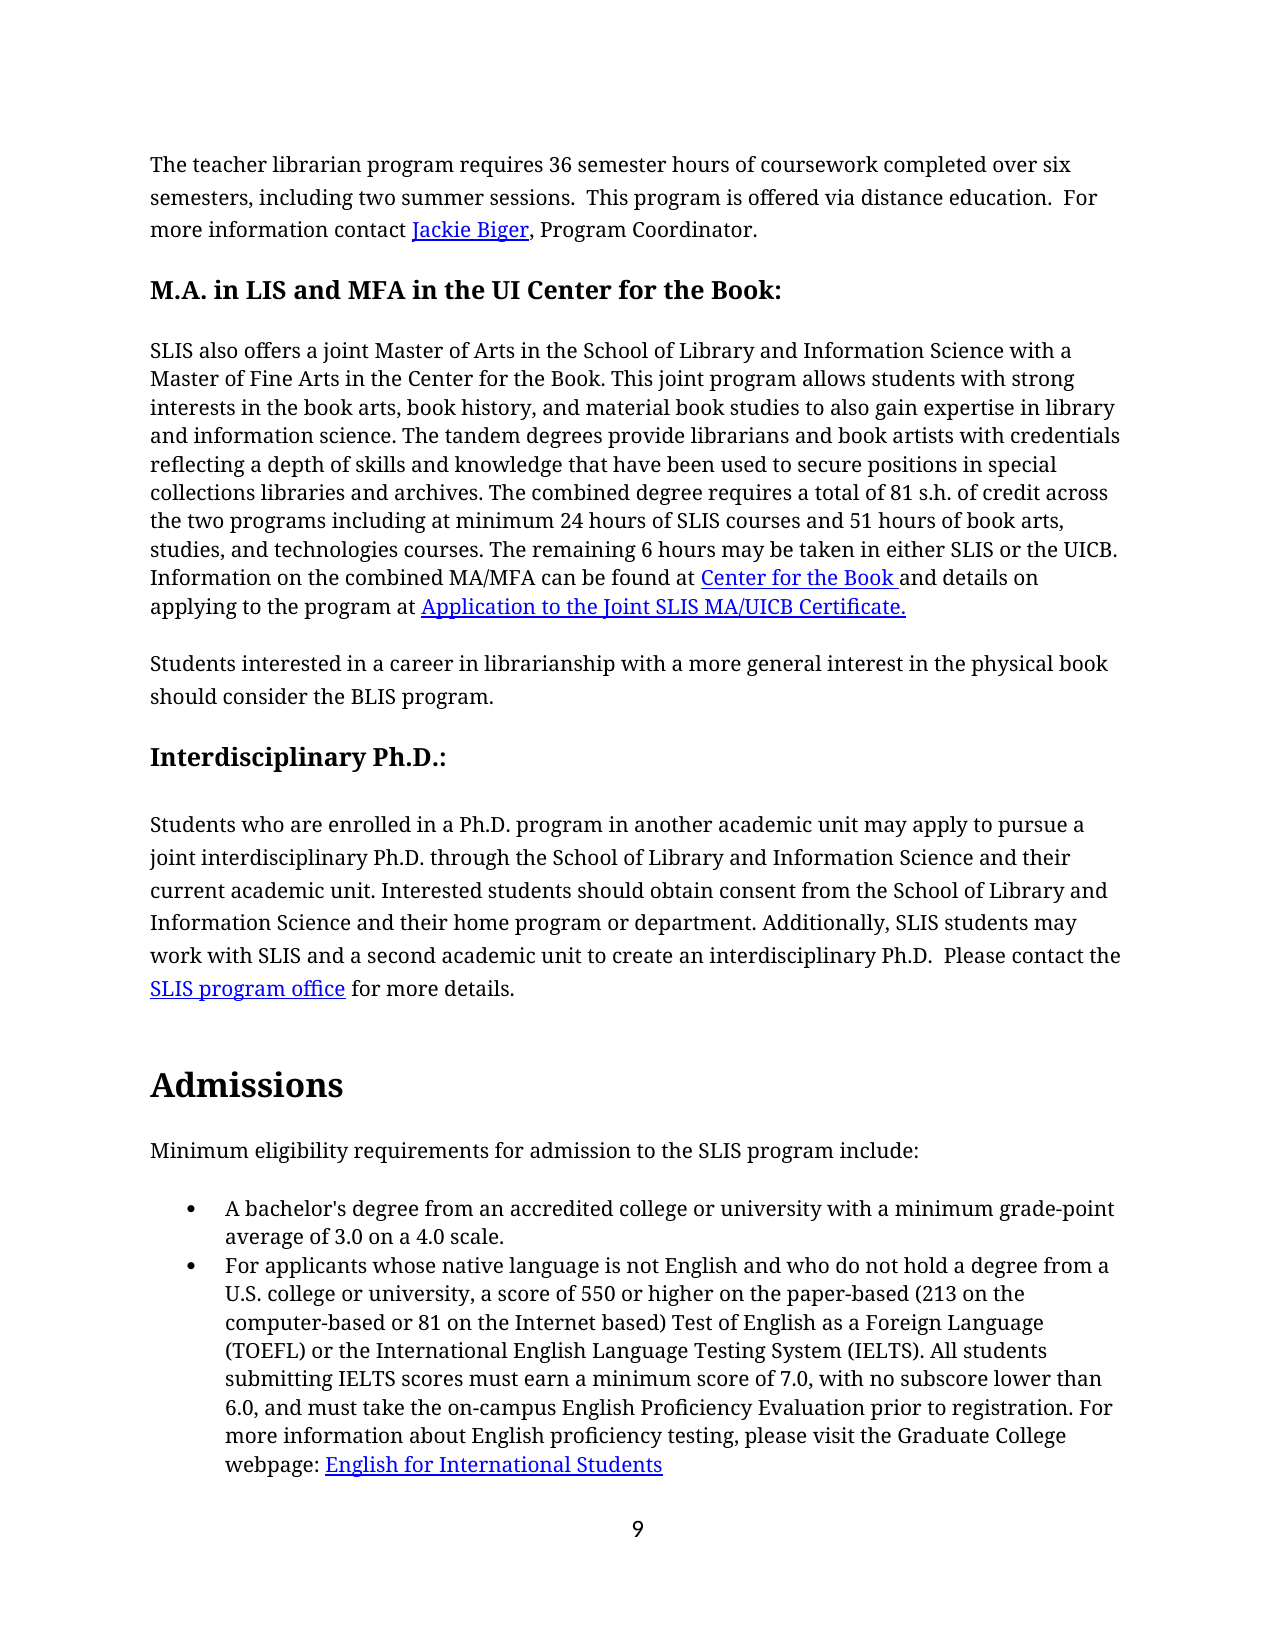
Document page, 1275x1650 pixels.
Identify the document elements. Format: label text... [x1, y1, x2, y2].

subtitle Interdisciplinary Ph.D.: [150, 740, 1125, 774]
text Students who are enrolled in a Ph.D. program in another academic unit may apply to pursue a joint interdisciplinary Ph.D. through the School of Library and Information Science and their current academic unit. Interested students should obtain consent from the School of Library and Information Science and their home program or department. Additionally, SLIS students may work with SLIS and a second academic unit to create an interdisciplinary Ph.D. Please contact the SLIS program office for more details. [150, 811, 1125, 1002]
text The teacher librarian program requires 36 semester hours of coursework completed over six semesters, including two summer sessions. This program is offered via distance education. For more information contact Jackie Biger, Program Coordinator. [150, 150, 1125, 244]
text Minimum eligibility requirements for admission to the SLIS program include: [150, 1136, 1125, 1165]
subtitle M.A. in LIS and MFA in the UI Center for the Book: [150, 273, 1125, 307]
subtitle Admissions [150, 1062, 1125, 1107]
list A bachelor's degree from an accredited college or university with a minimum grade-point average of 3.0 on a 4.0 scale. [187, 1194, 1125, 1251]
list For applicants whose native language is not English and who do not hold a degree from a U.S. college or university, a score of 550 or higher on the paper-based (213 on the computer-based or 81 on the Internet based) Test of English as a Foreign Language (TOEFL) or the International English Language Testing System (IELTS). All students submitting IELTS scores must earn a minimum score of 7.0, with no subscore lower than 6.0, and must take the on-campus English Proficiency Evaluation prior to registration. For more information about English proficiency testing, please visit the Graduate College webpage: English for International Students [187, 1251, 1125, 1478]
text Students interested in a career in librarianship with a more general interest in the physical book should consider the BLIS program. [150, 649, 1125, 711]
text SLIS also offers a joint Master of Arts in the School of Library and Information Science with a Master of Fine Arts in the Center for the Book. This joint program allows students with strong interests in the book arts, book history, and material book studies to also gain expertise in library and information science. The tandem degrees provide librarians and book artists with credentials reflecting a depth of skills and knowledge that have been used to secure positions in special collections libraries and archives. The combined degree requires a total of 81 s.h. of credit across the two programs including at minimum 24 hours of SLIS courses and 51 hours of book arts, studies, and technologies courses. The remaining 6 hours may be taken in either SLIS or the UICB. Information on the combined MA/MFA can be found at Center for the Book and details on applying to the program at Application to the Joint SLIS MA/UICB Certificate. [150, 336, 1125, 620]
